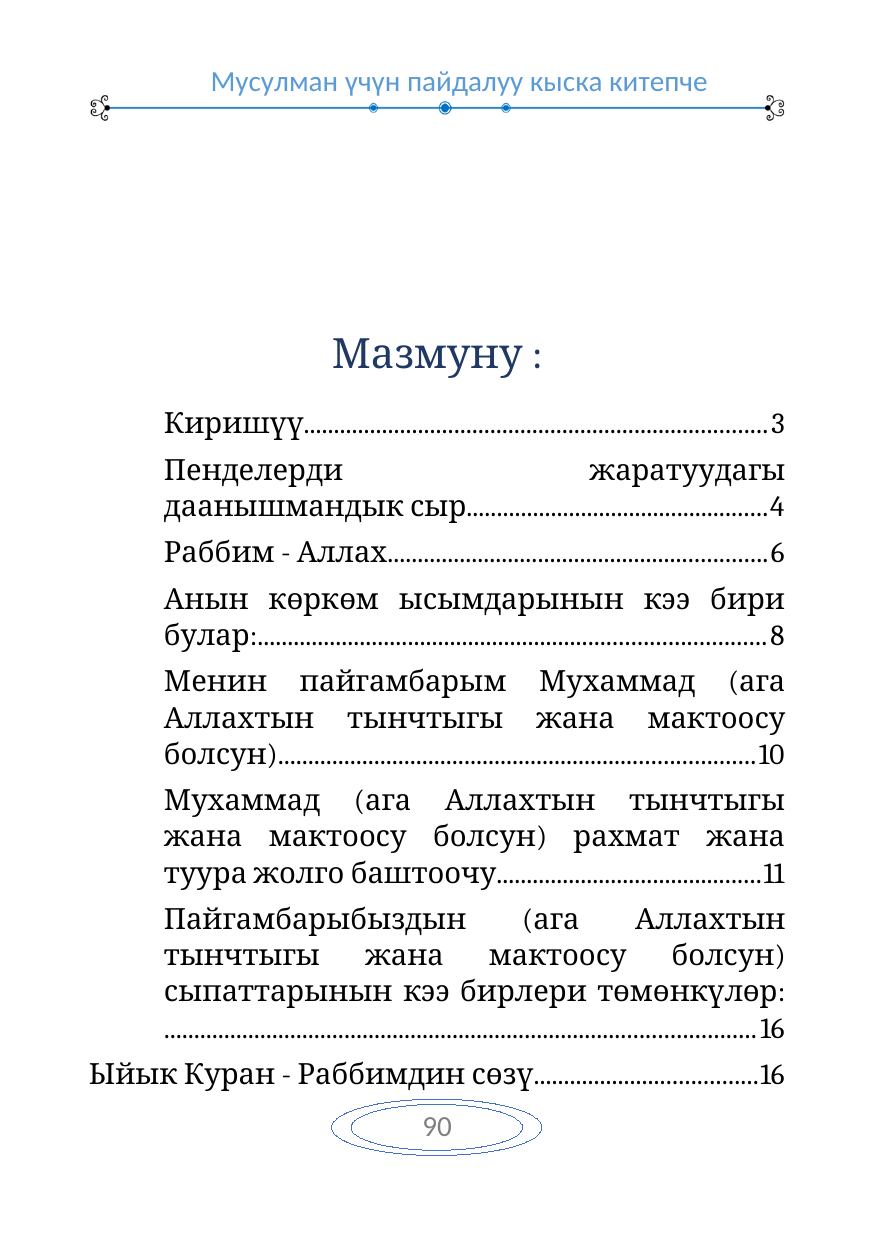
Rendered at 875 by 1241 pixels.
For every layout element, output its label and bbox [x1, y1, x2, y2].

picture [88, 91, 786, 124]
